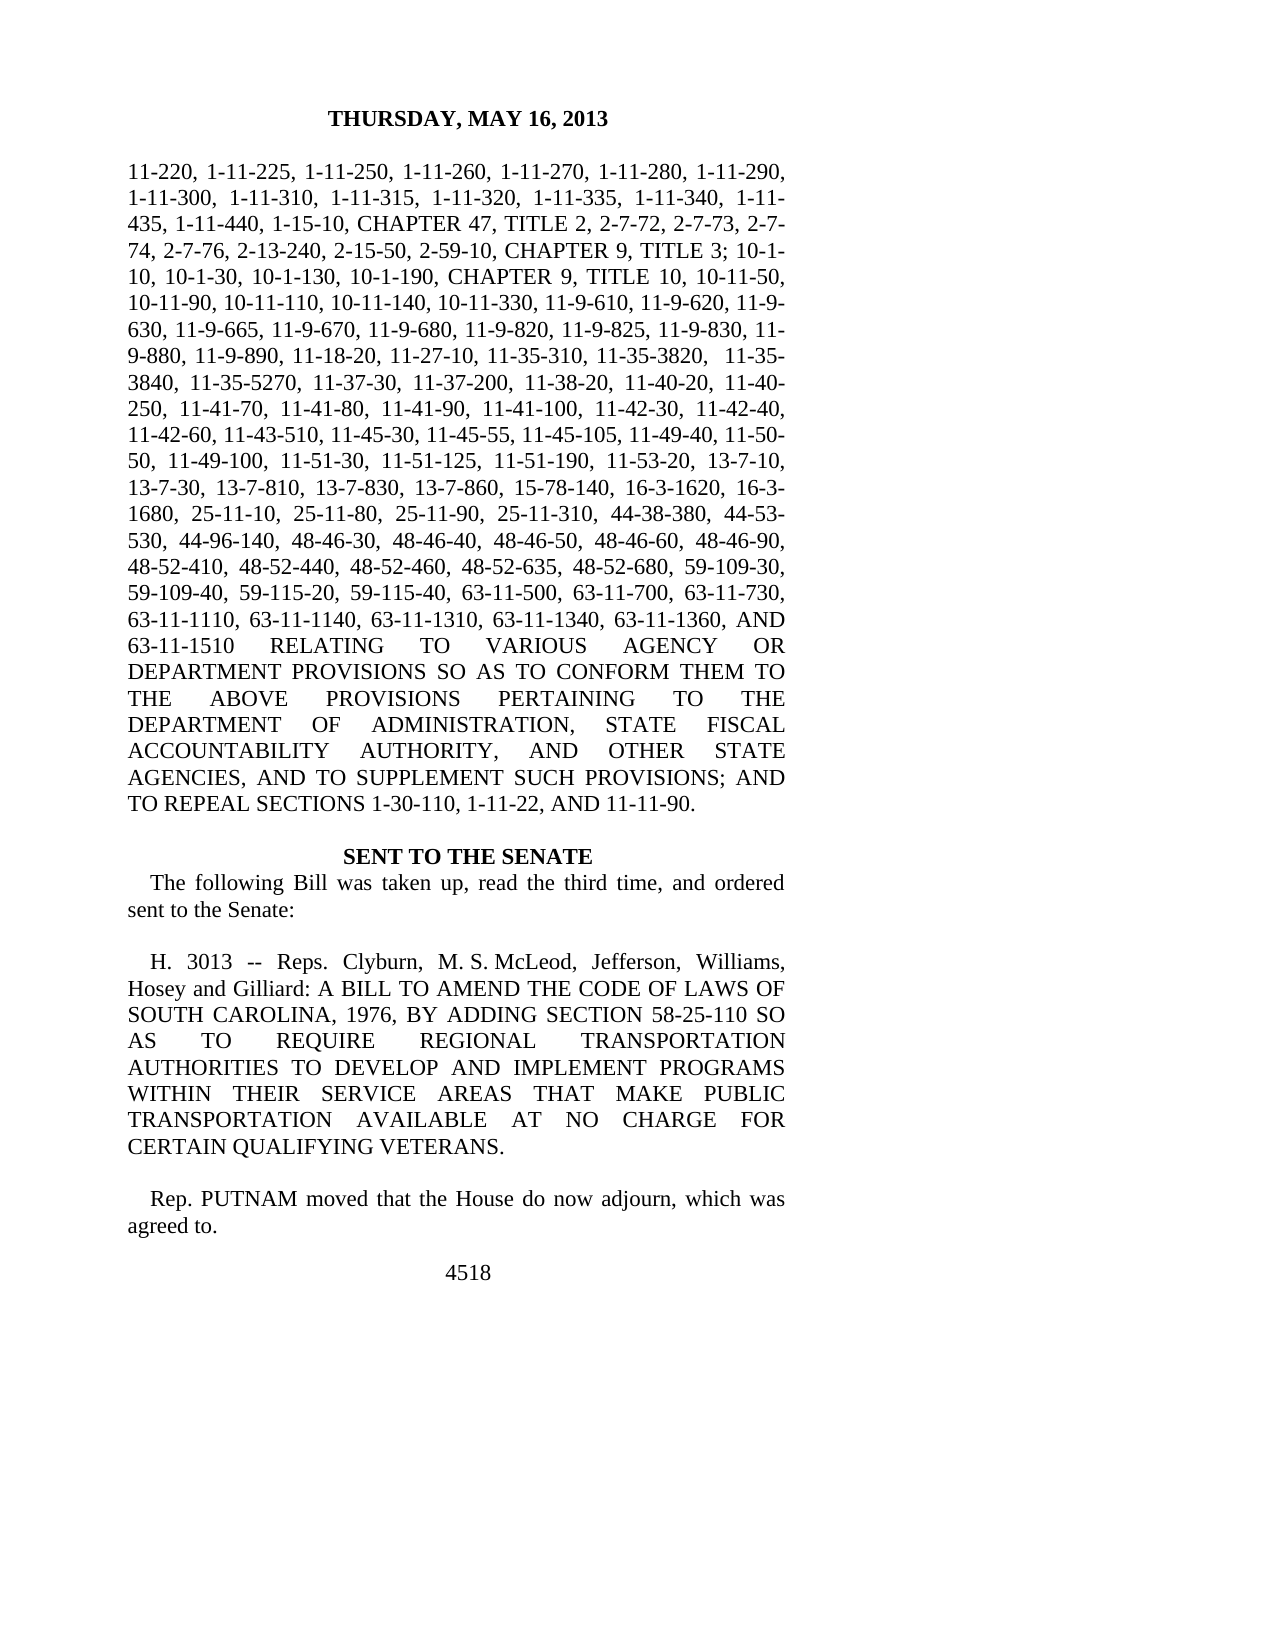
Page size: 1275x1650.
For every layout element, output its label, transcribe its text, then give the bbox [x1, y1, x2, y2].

text SENT TO THE SENATE [127, 843, 786, 869]
text The following Bill was taken up, read the third time, and ordered sent to the Senate: [127, 869, 786, 922]
text Rep. PUTNAM moved that the House do now adjourn, which was agreed to. [127, 1186, 786, 1238]
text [127, 158, 786, 817]
text H. 3013 -- Reps. Clyburn, M. S. McLeod, Jefferson, Williams, Hosey and Gilliard: A BILL TO AMEND THE CODE OF LAWS OF SOUTH CAROLINA, 1976, BY ADDING SECTION 58-25-110 SO AS TO REQUIRE REGIONAL TRANSPORTATION AUTHORITIES TO DEVELOP AND IMPLEMENT PROGRAMS WITHIN THEIR SERVICE AREAS THAT MAKE PUBLIC TRANSPORTATION AVAILABLE AT NO CHARGE FOR CERTAIN QUALIFYING VETERANS. [127, 948, 786, 1159]
